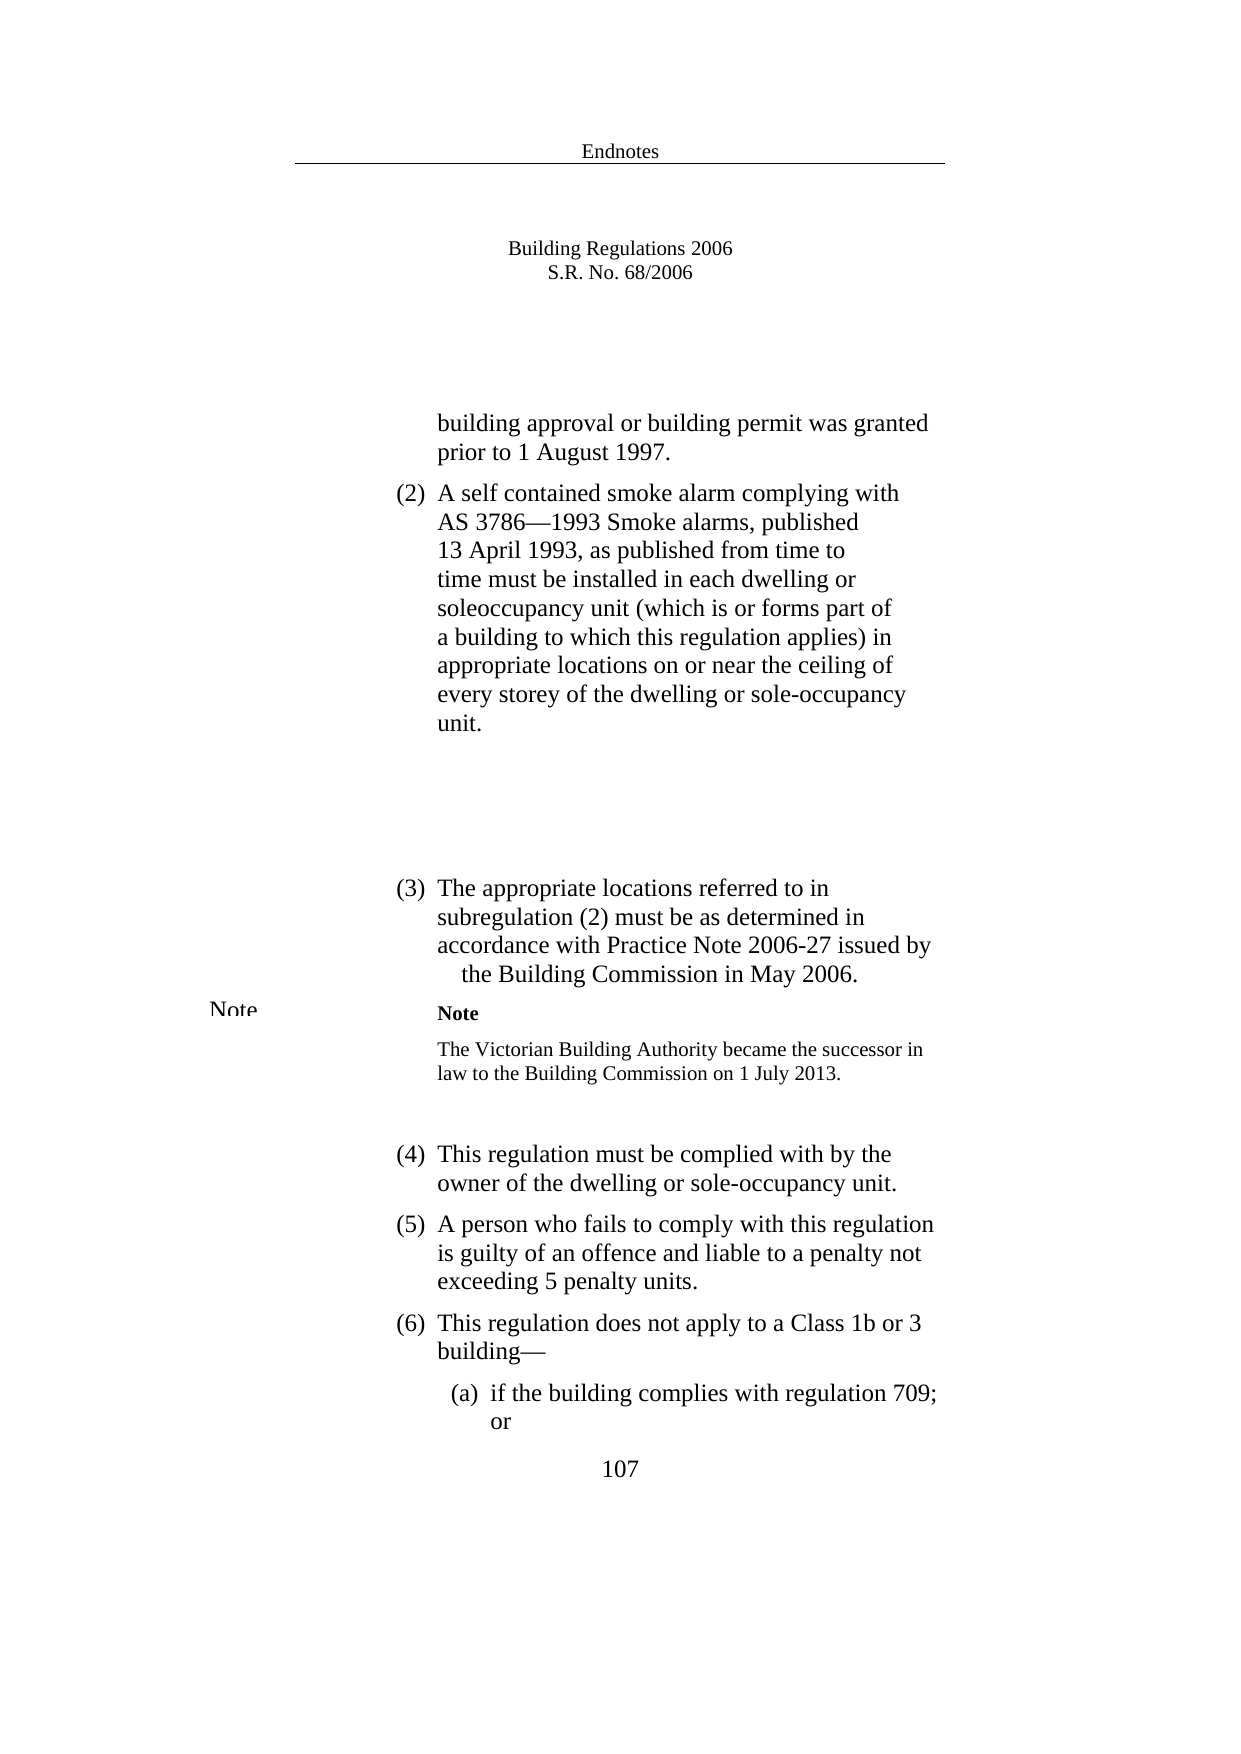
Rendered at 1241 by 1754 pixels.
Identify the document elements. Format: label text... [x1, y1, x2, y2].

text The Victorian Building Authority became the successor in law to the Building Commission on 1 July 2013. [437, 1037, 945, 1085]
subtitle (6) This regulation does not apply to a Class 1b or 3 building— [295, 1308, 945, 1365]
text Note [437, 1000, 945, 1024]
subtitle (4) This regulation must be complied with by the owner of the dwelling or sole-occupancy unit. [295, 1139, 945, 1196]
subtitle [295, 408, 945, 465]
subtitle (3) The appropriate locations referred to in subregulation (2) must be as determined in accordance with Practice Note 2006-27 issued by the Building Commission in May 2006. [295, 873, 945, 988]
subtitle (a) if the building complies with regulation 709; or [295, 1378, 945, 1435]
subtitle (5) A person who fails to comply with this regulation is guilty of an offence and liable to a penalty not exceeding 5 penalty units. [295, 1209, 945, 1295]
subtitle (2) A self contained smoke alarm complying with AS 3786—1993 Smoke alarms, published 13 April 1993, as published from time to time must be installed in each dwelling or soleoccupancy unit (which is or forms part of a building to which this regulation applies) in appropriate locations on or near the ceiling of every storey of the dwelling or sole-occupancy unit. [295, 478, 945, 737]
